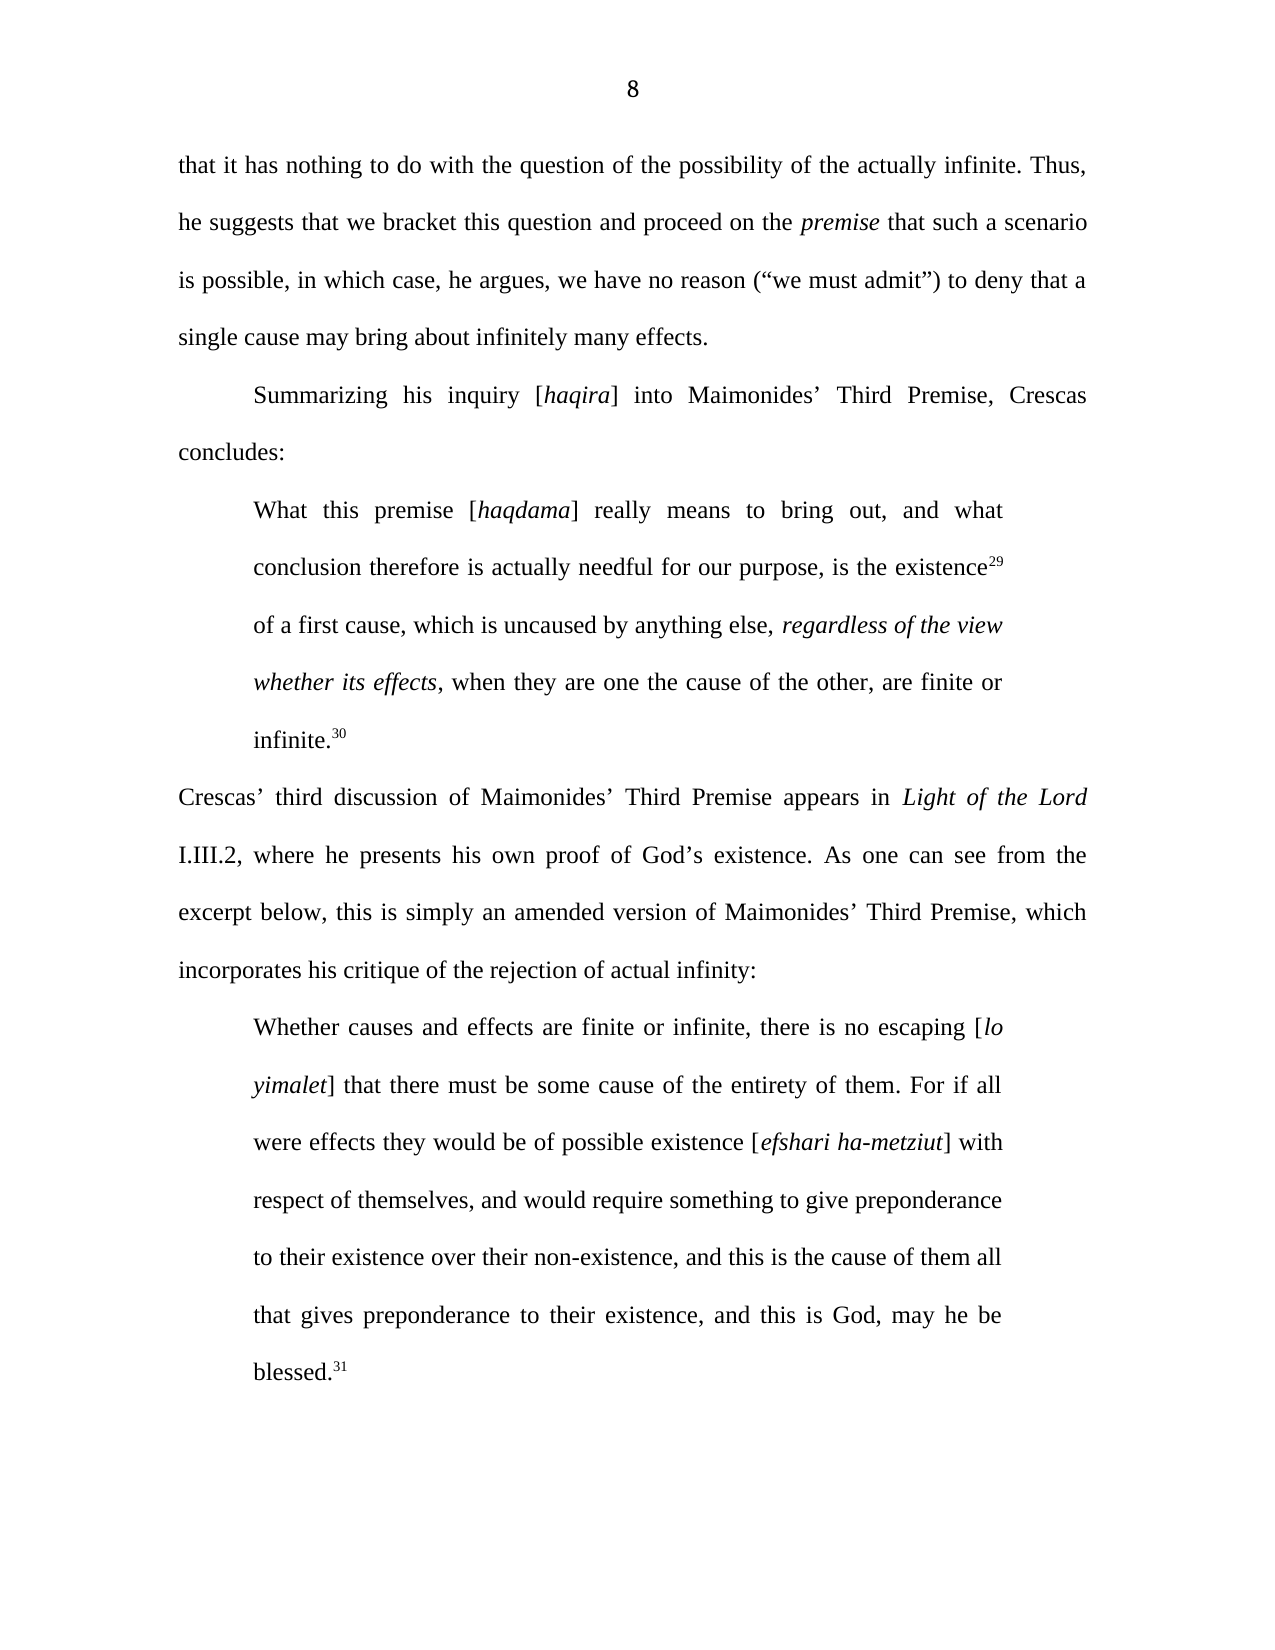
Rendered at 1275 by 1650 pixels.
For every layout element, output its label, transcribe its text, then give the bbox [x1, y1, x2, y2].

text What this premise [haqdama] really means to bring out, and what conclusion therefore is actually needful for our purpose, is the existence of a first cause, which is uncaused by anything else, regardless of the view whether its effects, when they are one the cause of the other, are finite or infinite. [253, 495, 1003, 754]
text Whether causes and effects are finite or infinite, there is no escaping [lo yimalet] that there must be some cause of the entirety of them. For if all were effects they would be of possible existence [efshari ha-metziut] with respect of themselves, and would require something to give preponderance to their existence over their non-existence, and this is the cause of them all that gives preponderance to their existence, and this is God, may he be blessed. [253, 1012, 1003, 1386]
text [178, 150, 1087, 351]
text Summarizing his inquiry [haqira] into Maimonides’ Third Premise, Crescas concludes: [178, 380, 1087, 466]
text Crescas’ third discussion of Maimonides’ Third Premise appears in Light of the Lord I.III.2, where he presents his own proof of God’s existence. As one can see from the excerpt below, this is simply an amended version of Maimonides’ Third Premise, which incorporates his critique of the rejection of actual infinity: [178, 782, 1087, 984]
